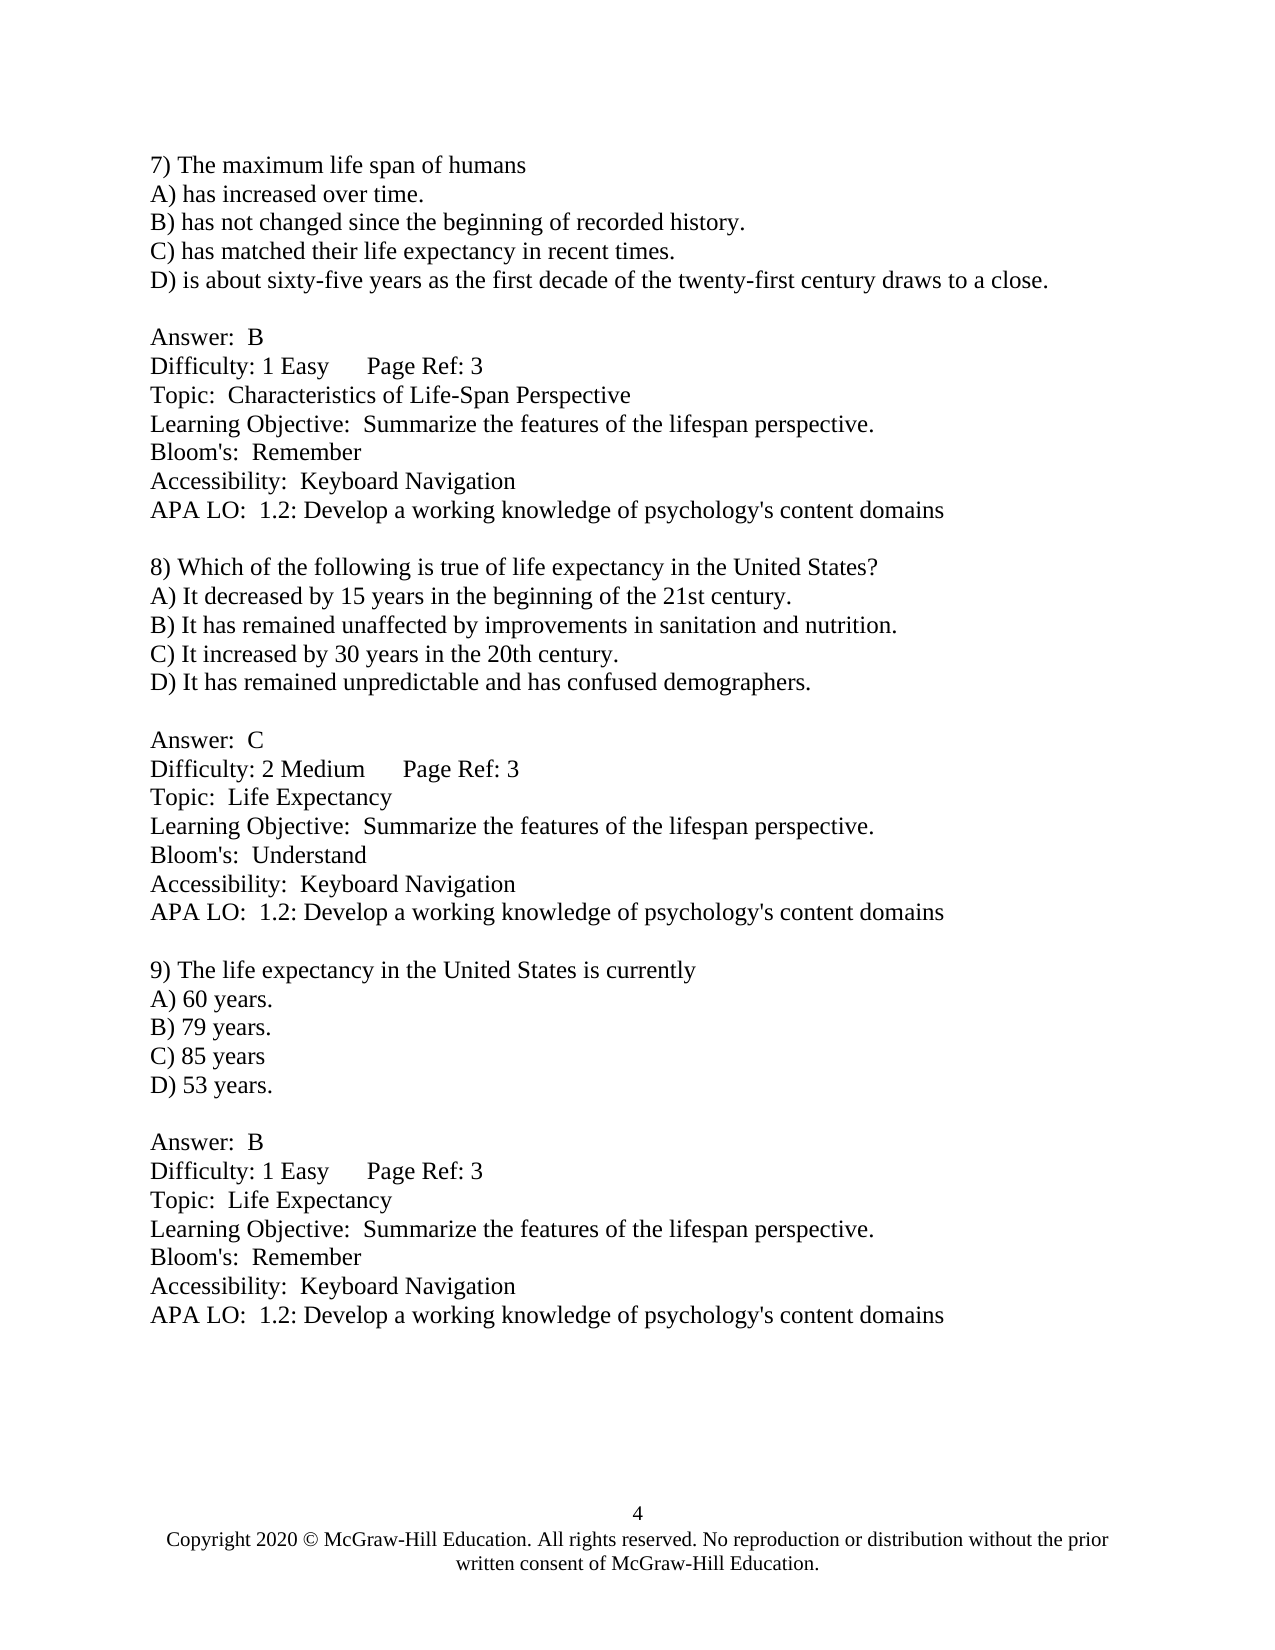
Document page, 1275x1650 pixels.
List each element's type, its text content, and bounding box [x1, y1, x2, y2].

text Answer: B [150, 322, 1125, 351]
text Difficulty: 1 Easy Page Ref: 3 [150, 1156, 1125, 1185]
text A) It decreased by 15 years in the beginning of the 21st century. [150, 581, 1125, 610]
text Bloom's: Understand [150, 840, 1125, 869]
text Answer: B [150, 1127, 1125, 1156]
text Learning Objective: Summarize the features of the lifespan perspective. [150, 811, 1125, 840]
text B) 79 years. [150, 1012, 1125, 1041]
text A) has increased over time. [150, 179, 1125, 207]
text D) It has remained unpredictable and has confused demographers. [150, 667, 1125, 696]
text Difficulty: 1 Easy Page Ref: 3 [150, 351, 1125, 380]
text D) is about sixty-five years as the first decade of the twenty-first century draws to a close. [150, 265, 1125, 294]
text 7) The maximum life span of humans [150, 150, 1125, 179]
text 9) The life expectancy in the United States is currently [150, 955, 1125, 984]
text APA LO: 1.2: Develop a working knowledge of psychology's content domains [150, 1300, 1125, 1329]
text B) has not changed since the beginning of recorded history. [150, 207, 1125, 236]
text C) It increased by 30 years in the 20th century. [150, 639, 1125, 667]
text C) 85 years [150, 1041, 1125, 1070]
text Answer: C [150, 725, 1125, 754]
text 8) Which of the following is true of life expectancy in the United States? [150, 552, 1125, 581]
text APA LO: 1.2: Develop a working knowledge of psychology's content domains [150, 897, 1125, 926]
text Learning Objective: Summarize the features of the lifespan perspective. [150, 409, 1125, 437]
text Accessibility: Keyboard Navigation [150, 1271, 1125, 1300]
text D) 53 years. [150, 1070, 1125, 1099]
text Learning Objective: Summarize the features of the lifespan perspective. [150, 1214, 1125, 1242]
text Topic: Life Expectancy [150, 782, 1125, 811]
text Bloom's: Remember [150, 437, 1125, 466]
text Topic: Characteristics of Life-Span Perspective [150, 380, 1125, 409]
text Topic: Life Expectancy [150, 1185, 1125, 1214]
text A) 60 years. [150, 984, 1125, 1012]
text C) has matched their life expectancy in recent times. [150, 236, 1125, 265]
text APA LO: 1.2: Develop a working knowledge of psychology's content domains [150, 495, 1125, 524]
text Accessibility: Keyboard Navigation [150, 869, 1125, 897]
text Accessibility: Keyboard Navigation [150, 466, 1125, 495]
text Difficulty: 2 Medium Page Ref: 3 [150, 754, 1125, 782]
text Bloom's: Remember [150, 1242, 1125, 1271]
text B) It has remained unaffected by improvements in sanitation and nutrition. [150, 610, 1125, 639]
